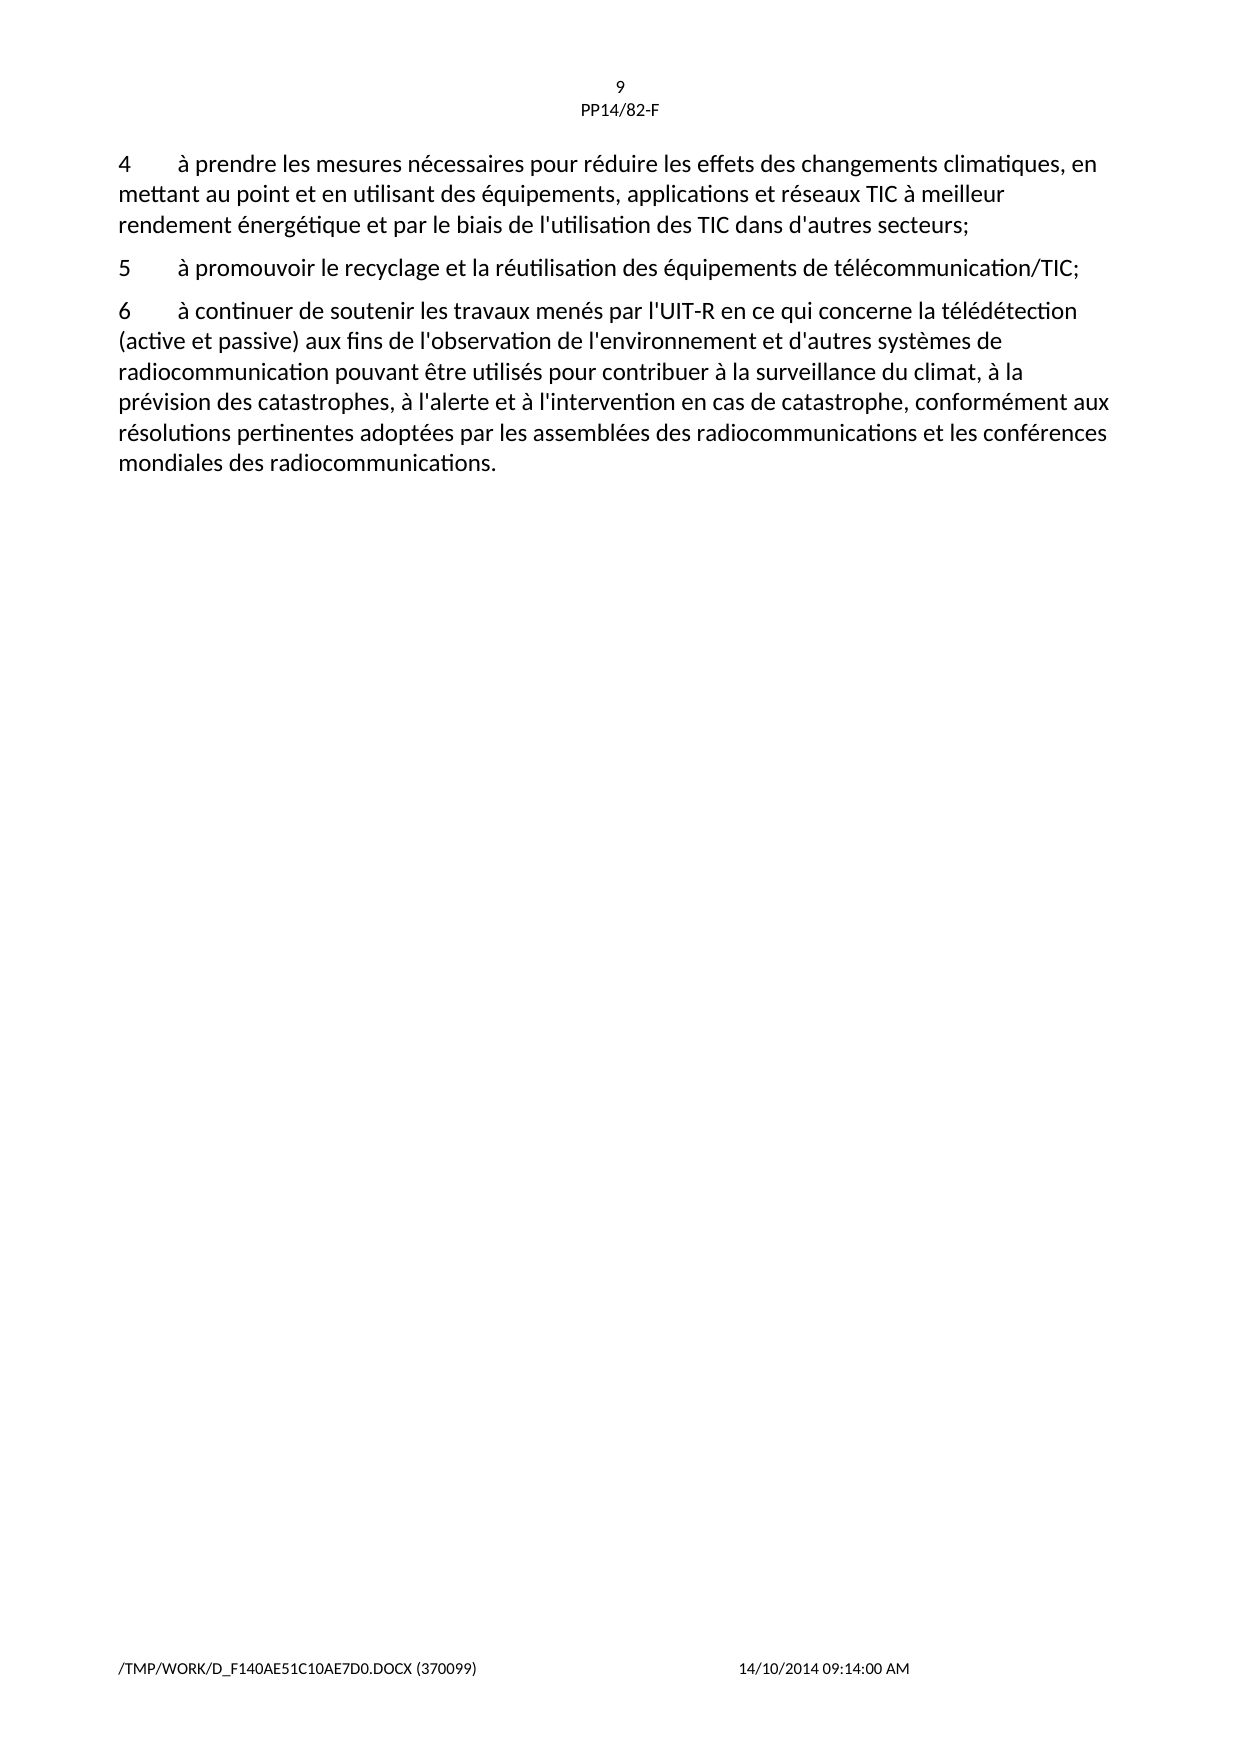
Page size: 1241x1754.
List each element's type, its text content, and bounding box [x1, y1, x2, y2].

text 5 à promouvoir le recyclage et la réutilisation des équipements de télécommunication/TIC; [118, 252, 1122, 282]
text 4 à prendre les mesures nécessaires pour réduire les effets des changements climatiques, en mettant au point et en utilisant des équipements, applications et réseaux TIC à meilleur rendement énergétique et par le biais de l'utilisation des TIC dans d'autres secteurs; [118, 148, 1122, 239]
text 6 à continuer de soutenir les travaux menés par l'UIT-R en ce qui concerne la télédétection (active et passive) aux fins de l'observation de l'environnement et d'autres systèmes de radiocommunication pouvant être utilisés pour contribuer à la surveillance du climat, à la prévision des catastrophes, à l'alerte et à l'intervention en cas de catastrophe, conformément aux résolutions pertinentes adoptées par les assemblées des radiocommunications et les conférences mondiales des radiocommunications. [118, 295, 1122, 478]
